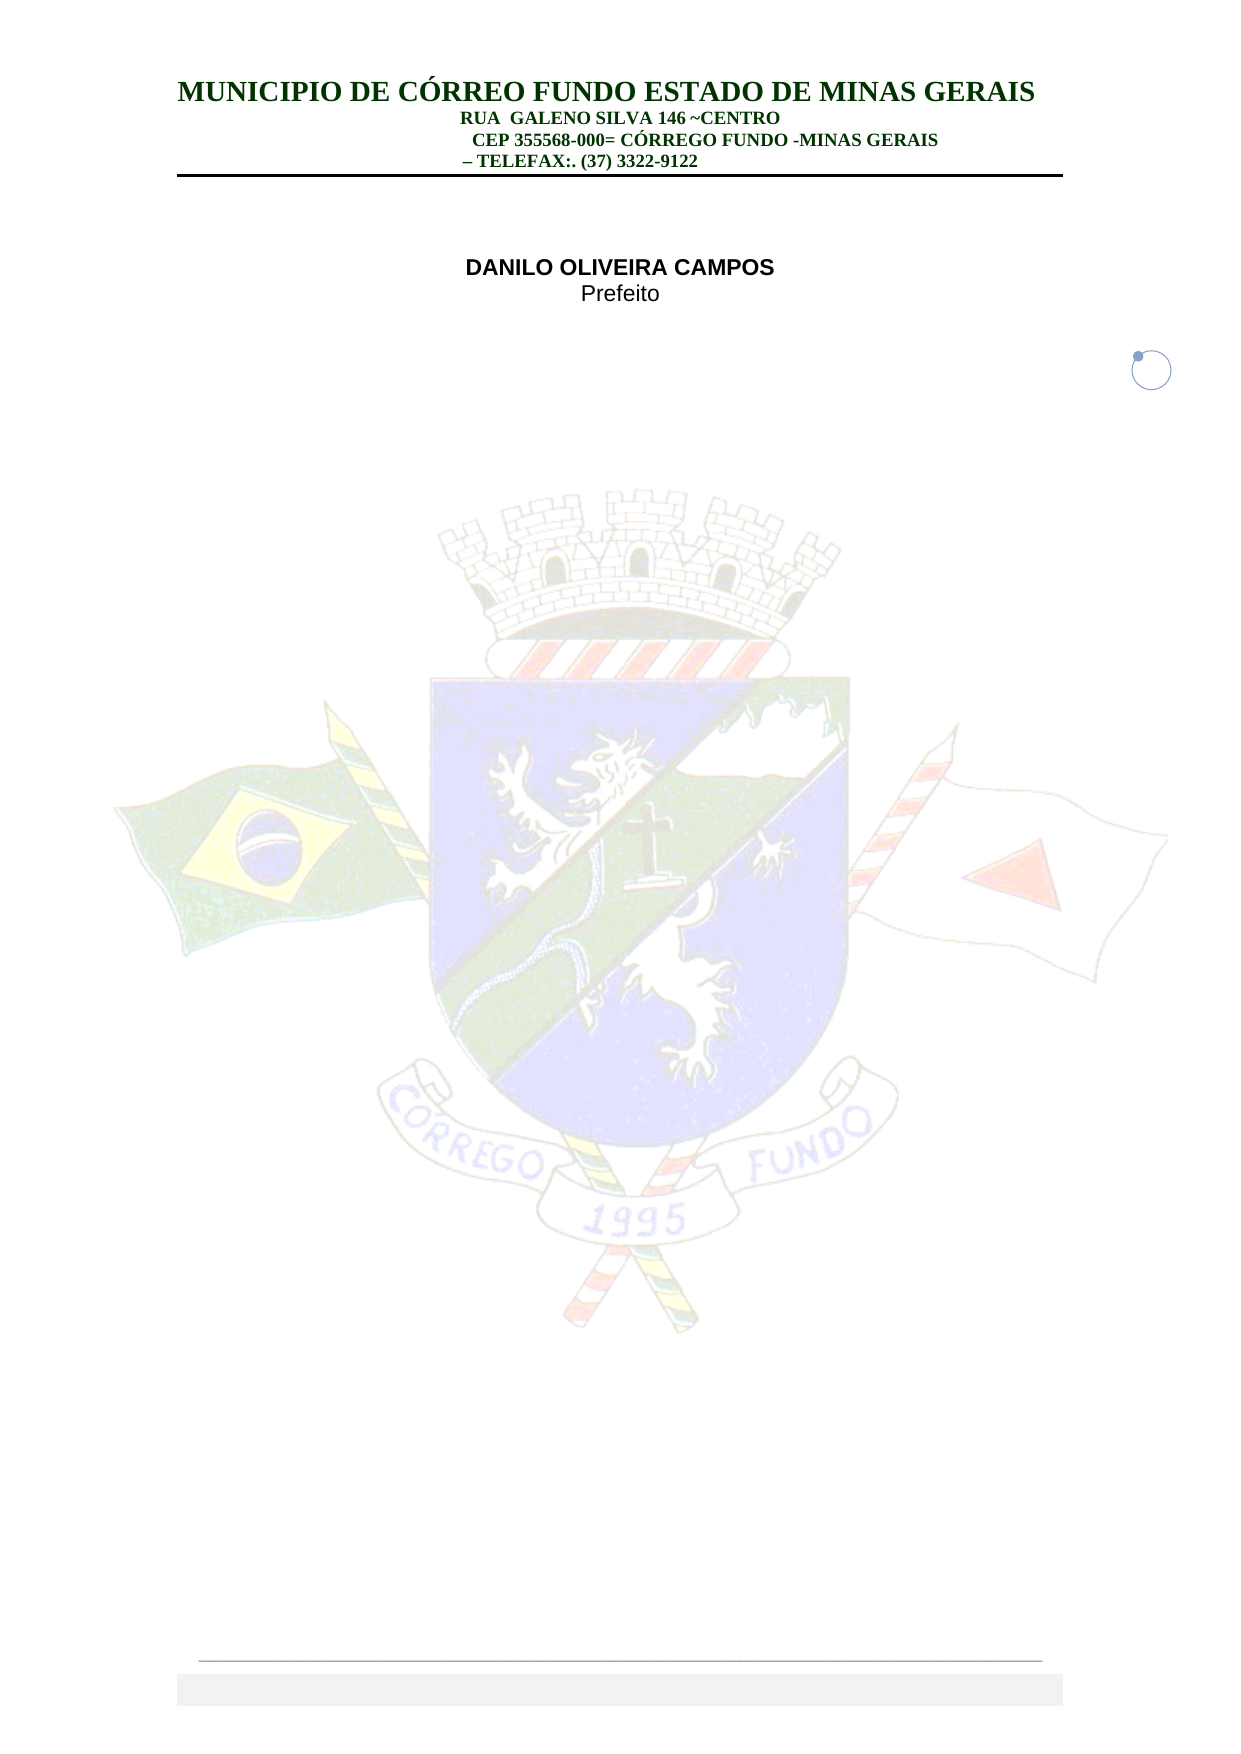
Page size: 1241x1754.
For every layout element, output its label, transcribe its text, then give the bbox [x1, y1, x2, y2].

text DANILO OLIVEIRA CAMPOS [177, 254, 1063, 280]
text Prefeito [177, 280, 1063, 307]
